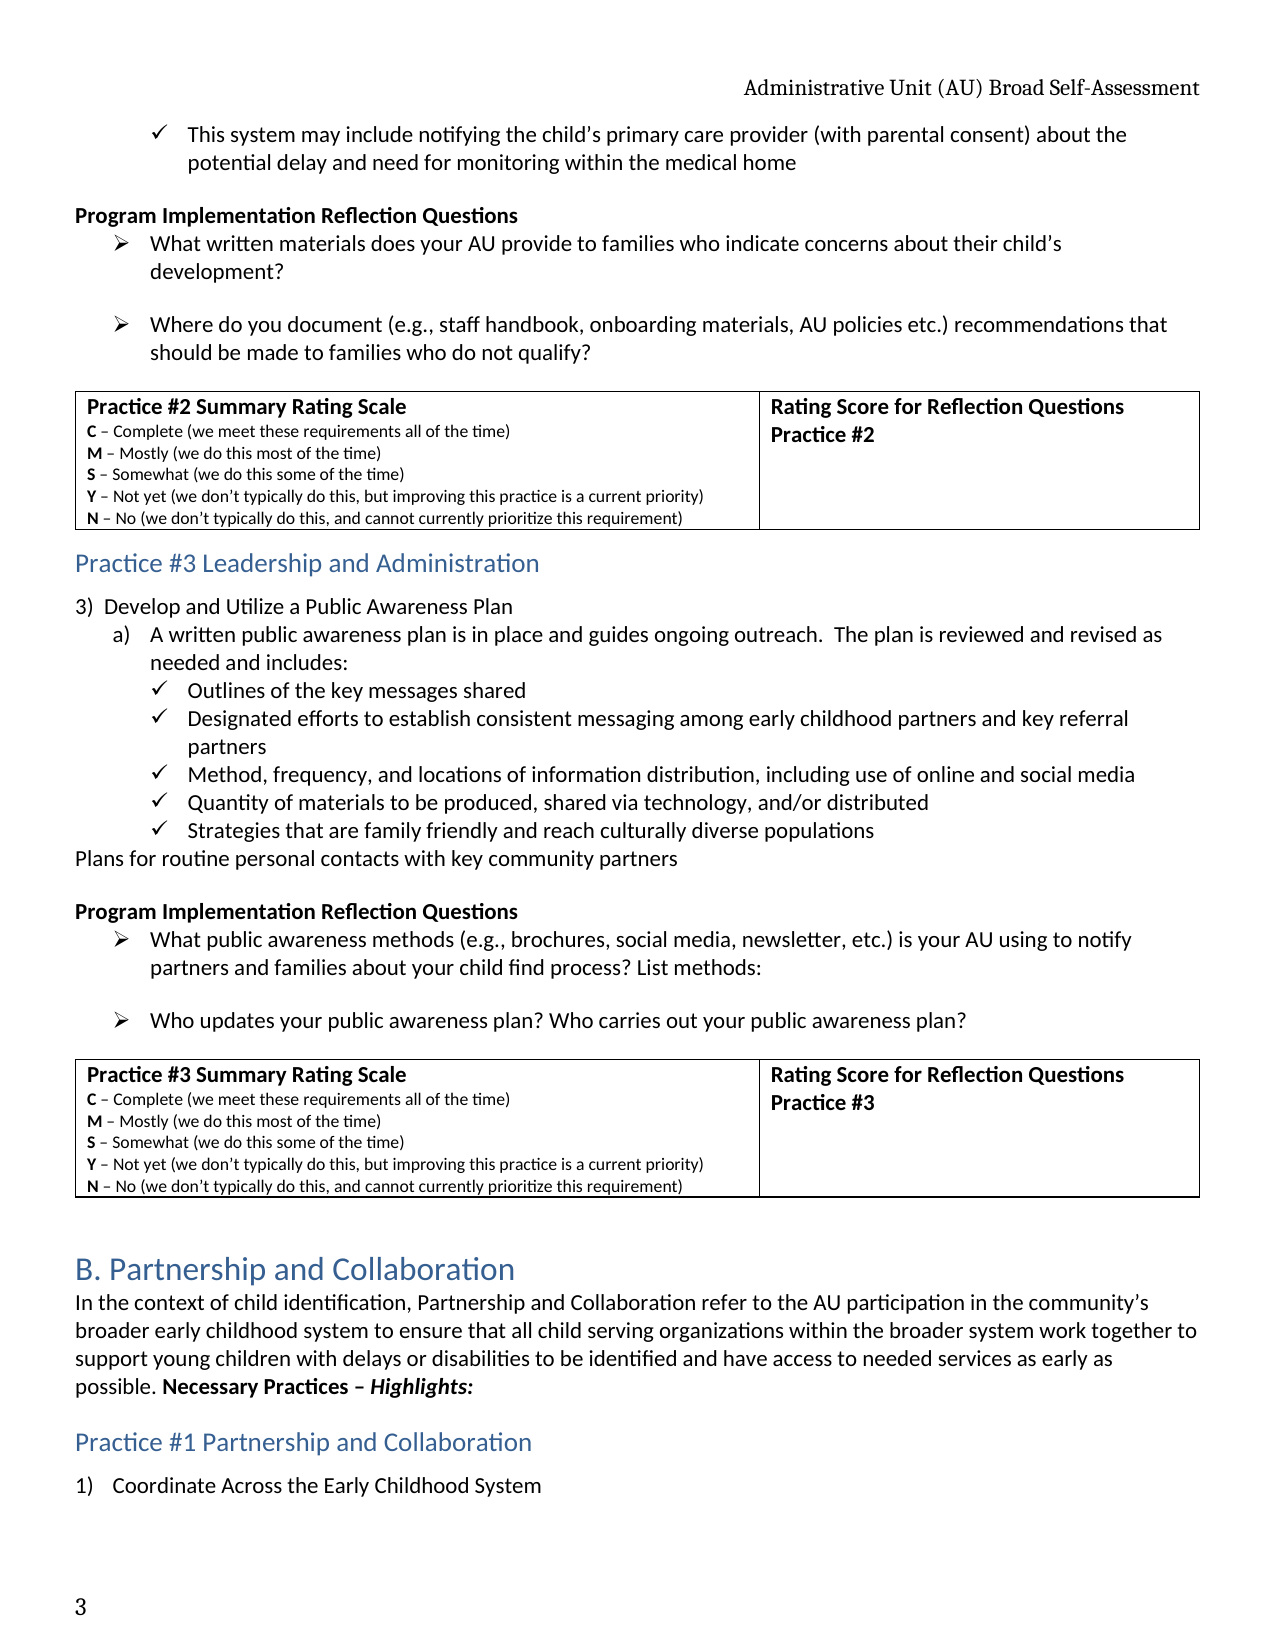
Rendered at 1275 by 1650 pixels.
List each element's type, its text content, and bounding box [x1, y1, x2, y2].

list What written materials does your AU provide to families who indicate concerns about their child’s development? [112, 229, 1200, 285]
text Plans for routine personal contacts with key community partners [75, 844, 1200, 872]
text Program Implementation Reflection Questions [75, 897, 1200, 925]
list A written public awareness plan is in place and guides ongoing outreach. The plan is reviewed and revised as needed and includes: [112, 620, 1200, 676]
text In the context of child identification, Partnership and Collaboration refer to the AU participation in the community’s broader early childhood system to ensure that all child serving organizations within the broader system work together to support young children with delays or disabilities to be identified and have access to needed services as early as possible. Necessary Practices – Highlights: [75, 1288, 1200, 1400]
list What public awareness methods (e.g., brochures, social media, newsletter, etc.) is your AU using to notify partners and families about your child find process? List methods: [112, 925, 1200, 981]
table_header Practice #2 Summary Rating Scale C – Complete (we meet these requirements all of the time) M – Mostly (we do this most of the time) S – Somewhat (we do this some of the time) Y – Not yet (we don’t typically do this, but improving this practice is a current priority) N – No (we don’t typically do this, and cannot currently prioritize this requirement) [76, 392, 759, 528]
text 3) Develop and Utilize a Public Awareness Plan [75, 592, 1200, 620]
list Strategies that are family friendly and reach culturally diverse populations [150, 816, 1200, 844]
list Where do you document (e.g., staff handbook, onboarding materials, AU policies etc.) recommendations that should be made to families who do not qualify? [112, 310, 1200, 366]
list Who updates your public awareness plan? Who carries out your public awareness plan? [112, 1006, 1200, 1034]
subtitle B. Partnership and Collaboration [75, 1247, 1200, 1288]
list This system may include notifying the child’s primary care provider (with parental consent) about the potential delay and need for monitoring within the medical home [150, 120, 1200, 176]
list Method, frequency, and locations of information distribution, including use of online and social media [150, 760, 1200, 788]
table_header Rating Score for Reflection Questions Practice #3 [760, 1060, 1199, 1196]
table_header Practice #3 Summary Rating Scale C – Complete (we meet these requirements all of the time) M – Mostly (we do this most of the time) S – Somewhat (we do this some of the time) Y – Not yet (we don’t typically do this, but improving this practice is a current priority) N – No (we don’t typically do this, and cannot currently prioritize this requirement) [76, 1060, 759, 1196]
list Quantity of materials to be produced, shared via technology, and/or distributed [150, 788, 1200, 816]
subtitle Practice #1 Partnership and Collaboration [75, 1425, 1200, 1458]
list Designated efforts to establish consistent messaging among early childhood partners and key referral partners [150, 704, 1200, 760]
table_header Rating Score for Reflection Questions Practice #2 [760, 392, 1199, 528]
subtitle Practice #3 Leadership and Administration [75, 546, 1200, 579]
list Outlines of the key messages shared [150, 676, 1200, 704]
list Coordinate Across the Early Childhood System [75, 1471, 1200, 1499]
text Program Implementation Reflection Questions [75, 201, 1200, 229]
